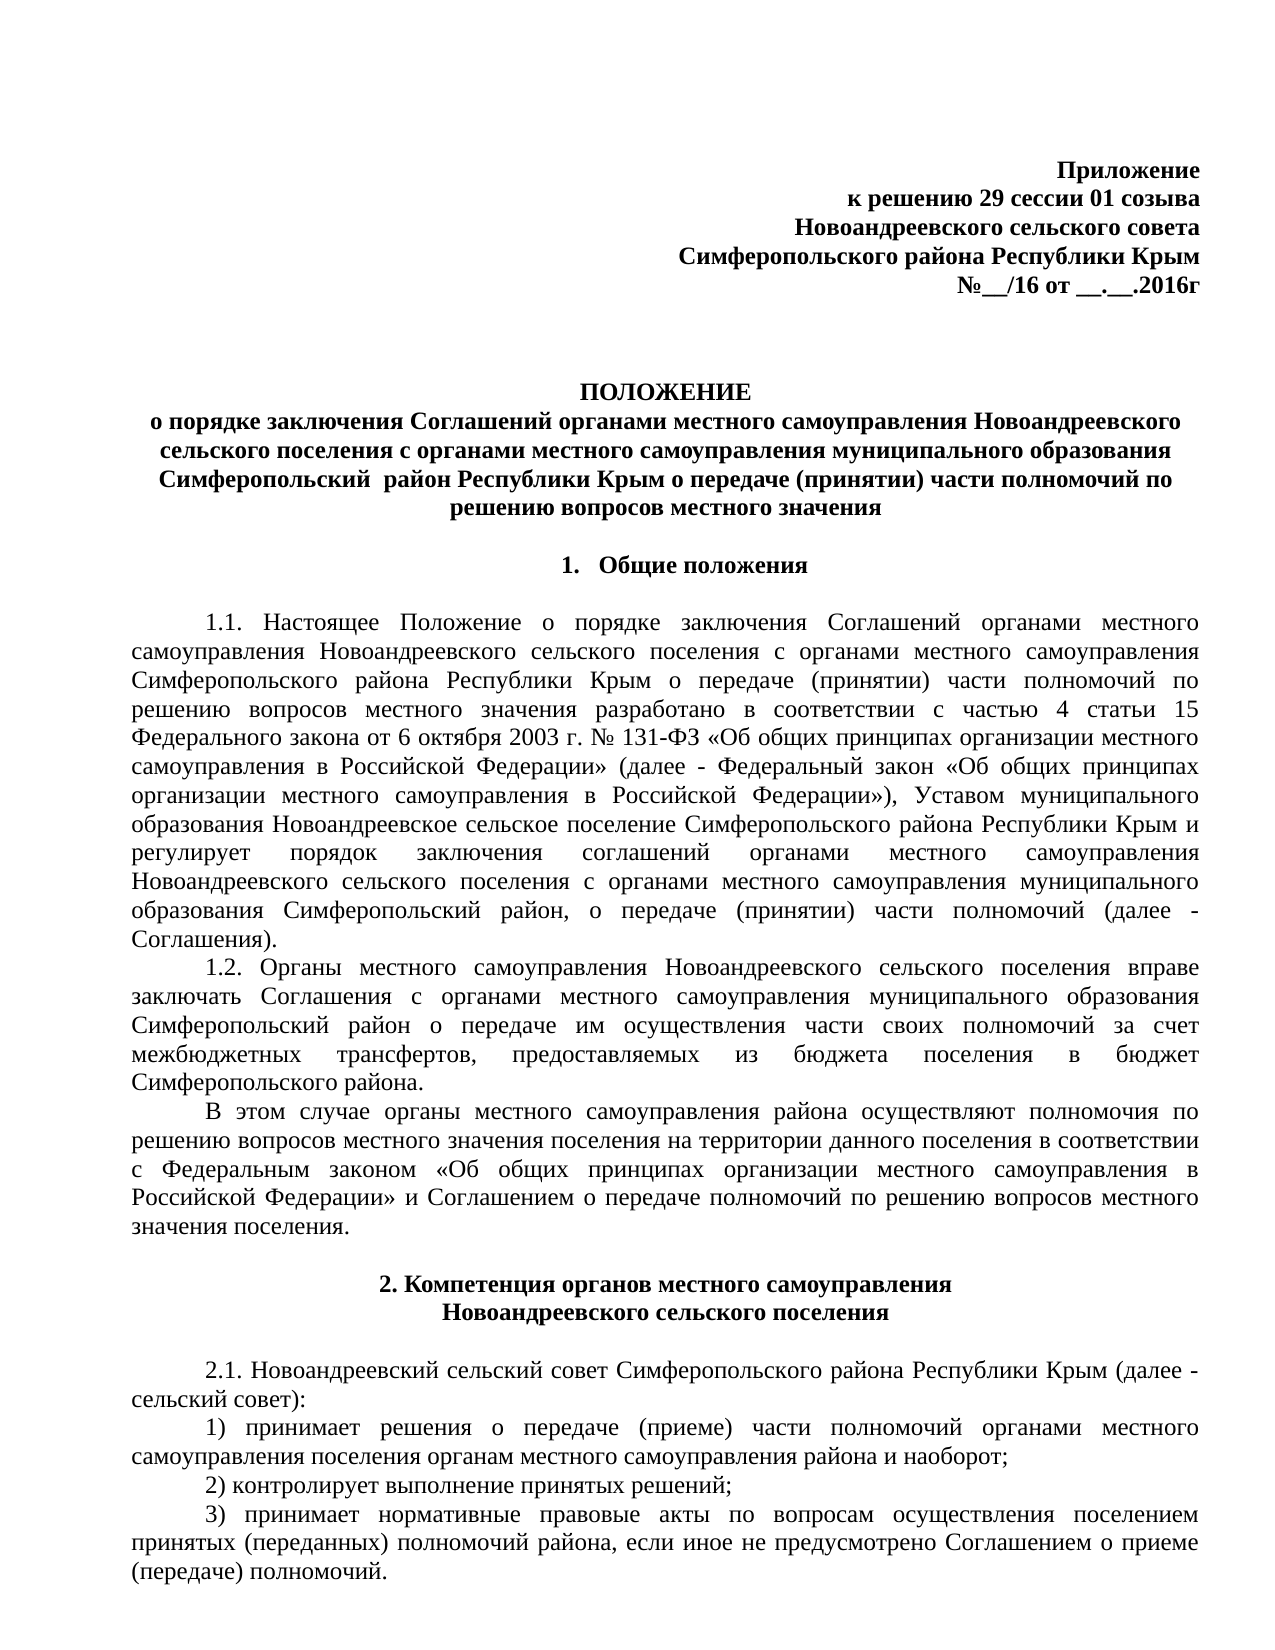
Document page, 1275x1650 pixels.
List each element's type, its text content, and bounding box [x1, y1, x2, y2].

text 1) принимает решения о передаче (приеме) части полномочий органами местного самоуправления поселения органам местного самоуправления района и наоборот; [131, 1412, 1200, 1470]
text о порядке заключения Соглашений органами местного самоуправления Новоандреевского сельского поселения с органами местного самоуправления муниципального образования Симферопольский район Республики Крым о передаче (принятии) части полномочий по решению вопросов местного значения [131, 406, 1200, 521]
text №__/16 от __.__.2016г [131, 270, 1200, 298]
text Новоандреевского сельского совета [131, 212, 1200, 241]
text Симферопольского района Республики Крым [131, 241, 1200, 270]
text 2. Компетенция органов местного самоуправления [131, 1269, 1200, 1297]
text 2) контролирует выполнение принятых решений; [131, 1470, 1200, 1499]
text 2.1. Новоандреевский сельский совет Симферопольского района Республики Крым (далее - сельский совет): [131, 1355, 1200, 1412]
text В этом случае органы местного самоуправления района осуществляют полномочия по решению вопросов местного значения поселения на территории данного поселения в соответствии с Федеральным законом «Об общих принципах организации местного самоуправления в Российской Федерации» и Соглашением о передаче полномочий по решению вопросов местного значения поселения. [131, 1096, 1200, 1240]
text ПОЛОЖЕНИЕ [131, 377, 1200, 406]
text 1.2. Органы местного самоуправления Новоандреевского сельского поселения вправе заключать Соглашения с органами местного самоуправления муниципального образования Симферопольский район о передаче им осуществления части своих полномочий за счет межбюджетных трансфертов, предоставляемых из бюджета поселения в бюджет Симферопольского района. [131, 952, 1200, 1096]
text Приложение [131, 155, 1200, 183]
list Общие положения [169, 550, 1200, 579]
text Новоандреевского сельского поселения [131, 1297, 1200, 1326]
text к решению 29 сессии 01 созыва [131, 183, 1200, 212]
text 3) принимает нормативные правовые акты по вопросам осуществления поселением принятых (переданных) полномочий района, если иное не предусмотрено Соглашением о приеме (передаче) полномочий. [131, 1499, 1200, 1585]
text 1.1. Настоящее Положение о порядке заключения Соглашений органами местного самоуправления Новоандреевского сельского поселения с органами местного самоуправления Симферопольского района Республики Крым о передаче (принятии) части полномочий по решению вопросов местного значения разработано в соответствии с частью 4 статьи 15 Федерального закона от 6 октября 2003 г. № 131-ФЗ «Об общих принципах организации местного самоуправления в Российской Федерации» (далее - Федеральный закон «Об общих принципах организации местного самоуправления в Российской Федерации»), Уставом муниципального образования Новоандреевское сельское поселение Симферопольского района Республики Крым и регулирует порядок заключения соглашений органами местного самоуправления Новоандреевского сельского поселения с органами местного самоуправления муниципального образования Симферопольский район, о передаче (принятии) части полномочий (далее - Соглашения). [131, 607, 1200, 952]
